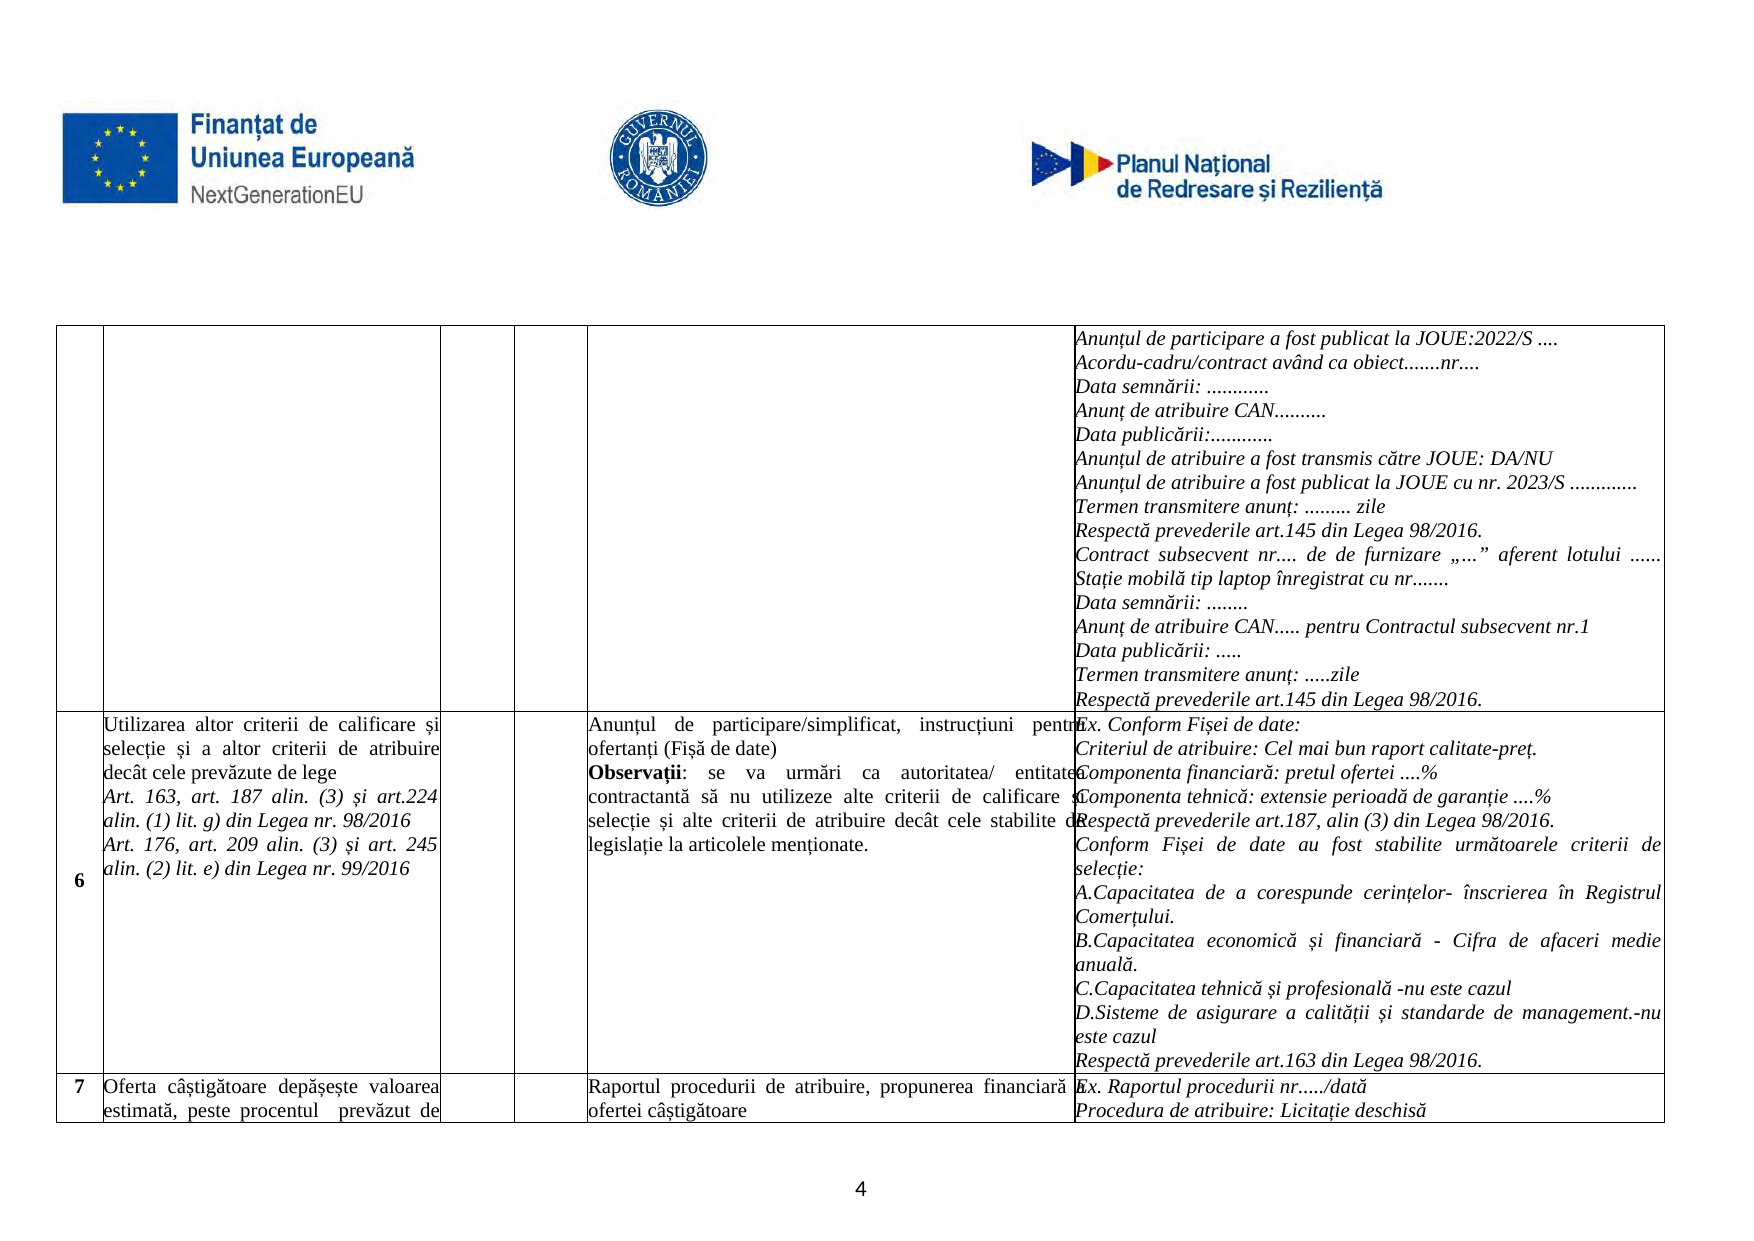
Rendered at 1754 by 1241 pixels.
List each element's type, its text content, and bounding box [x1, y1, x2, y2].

table_cell 6 [57, 712, 103, 1072]
table_cell 5 [57, 326, 103, 711]
table_cell [441, 712, 514, 1072]
table_cell [515, 712, 587, 1072]
table_cell 7 [57, 1074, 103, 1122]
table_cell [1076, 1074, 1664, 1122]
table_cell [441, 326, 514, 711]
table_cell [104, 326, 440, 711]
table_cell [1076, 326, 1664, 711]
table_cell Ex. Conform Fișei de date: Criteriul de atribuire: Cel mai bun raport calitate-preț. Componenta financiară: pretul ofertei ....% Componenta tehnică: extensie perioadă de garanție ....% Respectă prevederile art.187, alin (3) din Legea 98/2016. Conform Fișei de date au fost stabilite următoarele criterii de selecție: A.Capacitatea de a corespunde cerințelor- înscrierea în Registrul Comerțului. B.Capacitatea economică și financiară - Cifra de afaceri medie anuală. C.Capacitatea tehnică și profesională -nu este cazul D.Sisteme de asigurare a calității și standarde de management.-nu este cazul Respectă prevederile art.163 din Legea 98/2016. [1076, 712, 1664, 1072]
table_cell Utilizarea altor criterii de calificare și selecție și a altor criterii de atribuire decât cele prevăzute de lege Art. 163, art. 187 alin. (3) și art.224 alin. (1) lit. g) din Legea nr. 98/2016 Art. 176, art. 209 alin. (3) și art. 245 alin. (2) lit. e) din Legea nr. 99/2016 [104, 712, 440, 1072]
table_cell [515, 1074, 587, 1122]
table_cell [588, 1074, 1074, 1122]
table_cell Anunțul de participare/simplificat, instrucțiuni pentru ofertanți (Fișă de date) Observații: se va urmări ca autoritatea/ entitatea contractantă să nu utilizeze alte criterii de calificare și selecție și alte criterii de atribuire decât cele stabilite de legislație la articolele menționate. [588, 712, 1074, 1072]
table_cell [441, 1074, 514, 1122]
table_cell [104, 1074, 440, 1122]
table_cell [588, 326, 1074, 711]
table_cell [515, 326, 587, 711]
